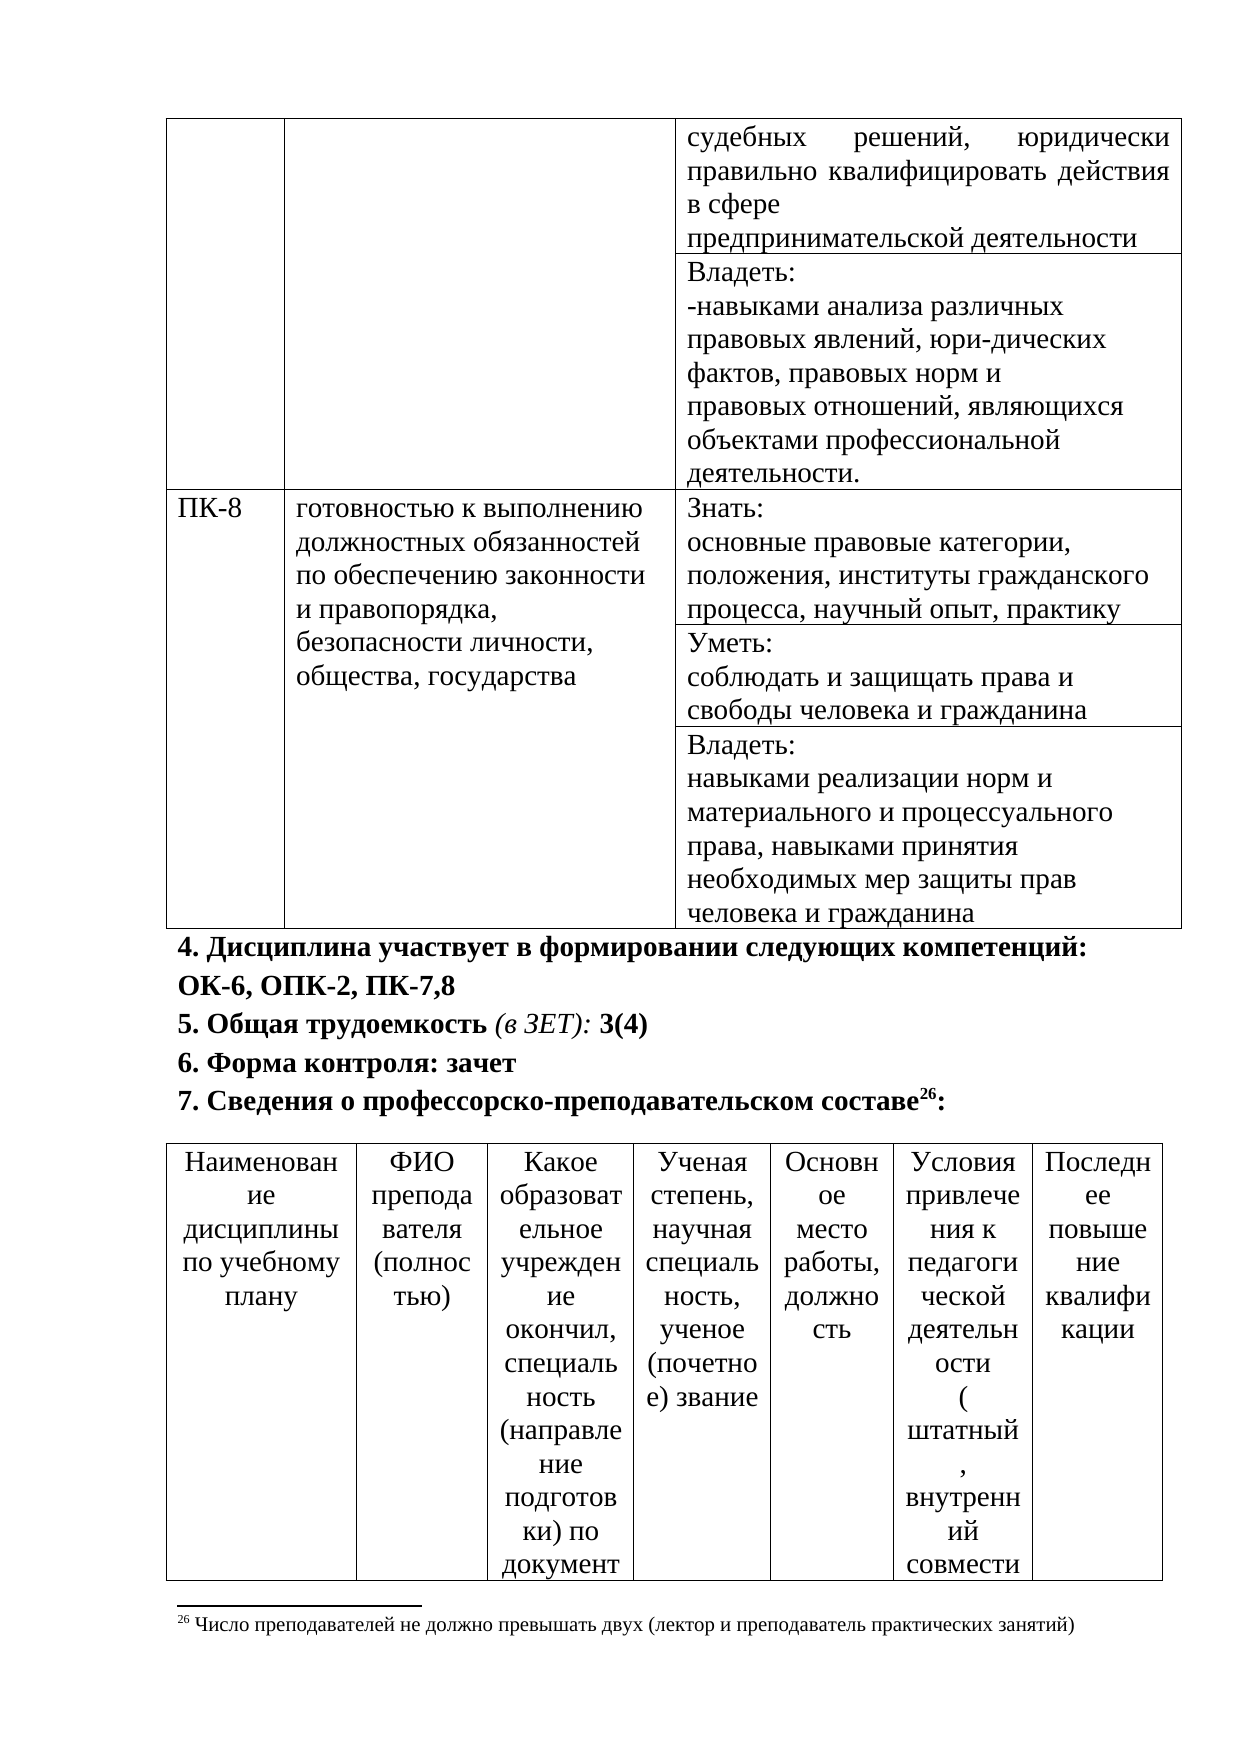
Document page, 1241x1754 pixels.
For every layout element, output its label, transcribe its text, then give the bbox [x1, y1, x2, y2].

table_cell Уметь: соблюдать и защищать права и свободы человека и гражданина [676, 625, 1181, 726]
table_cell Знать: основные правовые категории, положения, институты гражданского процесса, научный опыт, практику [676, 490, 1181, 624]
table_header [771, 1144, 893, 1580]
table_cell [676, 119, 1181, 253]
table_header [488, 1144, 633, 1580]
text ОК-6, ОПК-2, ПК-7,8 [177, 968, 1152, 1001]
table_cell Владеть: -навыками анализа различных правовых явлений, юри-дических фактов, правовых норм и правовых отношений, являющихся объектами профессиональной деятельности. [676, 254, 1181, 489]
text 7. Сведения о профессорско-преподавательском составе: [177, 1083, 1152, 1117]
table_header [357, 1144, 487, 1580]
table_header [1033, 1144, 1162, 1580]
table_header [167, 1144, 356, 1580]
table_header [894, 1144, 1032, 1580]
table_cell Владеть: навыками реализации норм и материального и процессуального права, навыками принятия необходимых мер защиты прав человека и гражданина [676, 727, 1181, 928]
text 5. Общая трудоемкость (в ЗЕТ): 3(4) [177, 1006, 1152, 1040]
table_cell ПК-8 [167, 490, 284, 928]
text 4. Дисциплина участвует в формировании следующих компетенций: [177, 929, 1152, 963]
table_cell готовностью к выполнению должностных обязанностей по обеспечению законности и правопорядка, безопасности личности, общества, государства [285, 490, 675, 928]
text 6. Форма контроля: зачет [177, 1045, 1152, 1078]
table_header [634, 1144, 770, 1580]
